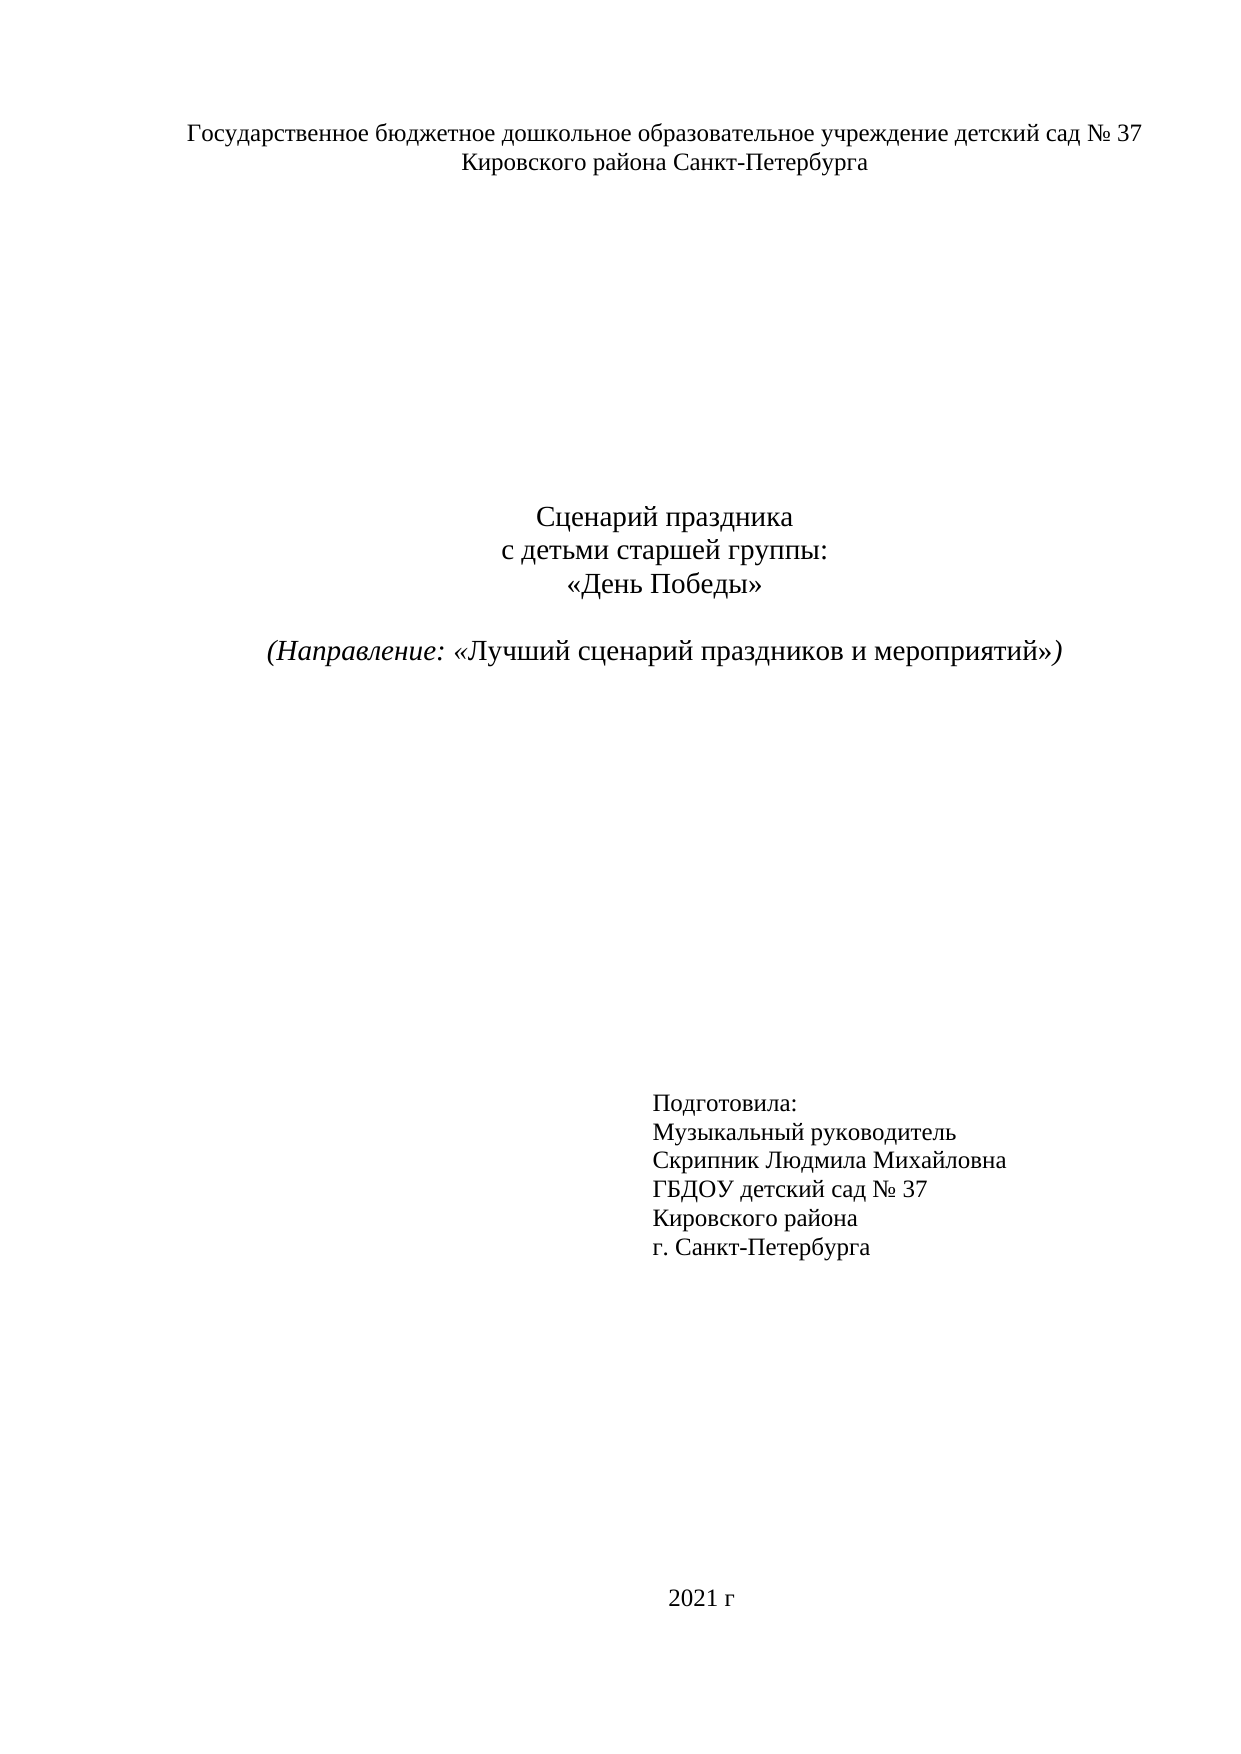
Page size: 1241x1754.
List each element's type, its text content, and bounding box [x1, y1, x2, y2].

text (Направление: «Лучший сценарий праздников и мероприятий») [177, 633, 1152, 666]
text ГБДОУ детский сад № 37 [177, 1174, 1152, 1203]
text Подготовила: [177, 1088, 1152, 1117]
text Сценарий праздника [177, 499, 1152, 532]
text Скрипник Людмила Михайловна [177, 1145, 1152, 1174]
text 2021 г [177, 1583, 1152, 1612]
text г. Санкт-Петербурга [177, 1232, 1152, 1260]
text с детьми старшей группы: [177, 532, 1152, 566]
text Музыкальный руководитель [177, 1117, 1152, 1145]
text Государственное бюджетное дошкольное образовательное учреждение детский сад № 37 Кировского района Санкт-Петербурга [177, 118, 1152, 176]
text Кировского района [177, 1203, 1152, 1232]
text «День Победы» [177, 566, 1152, 599]
